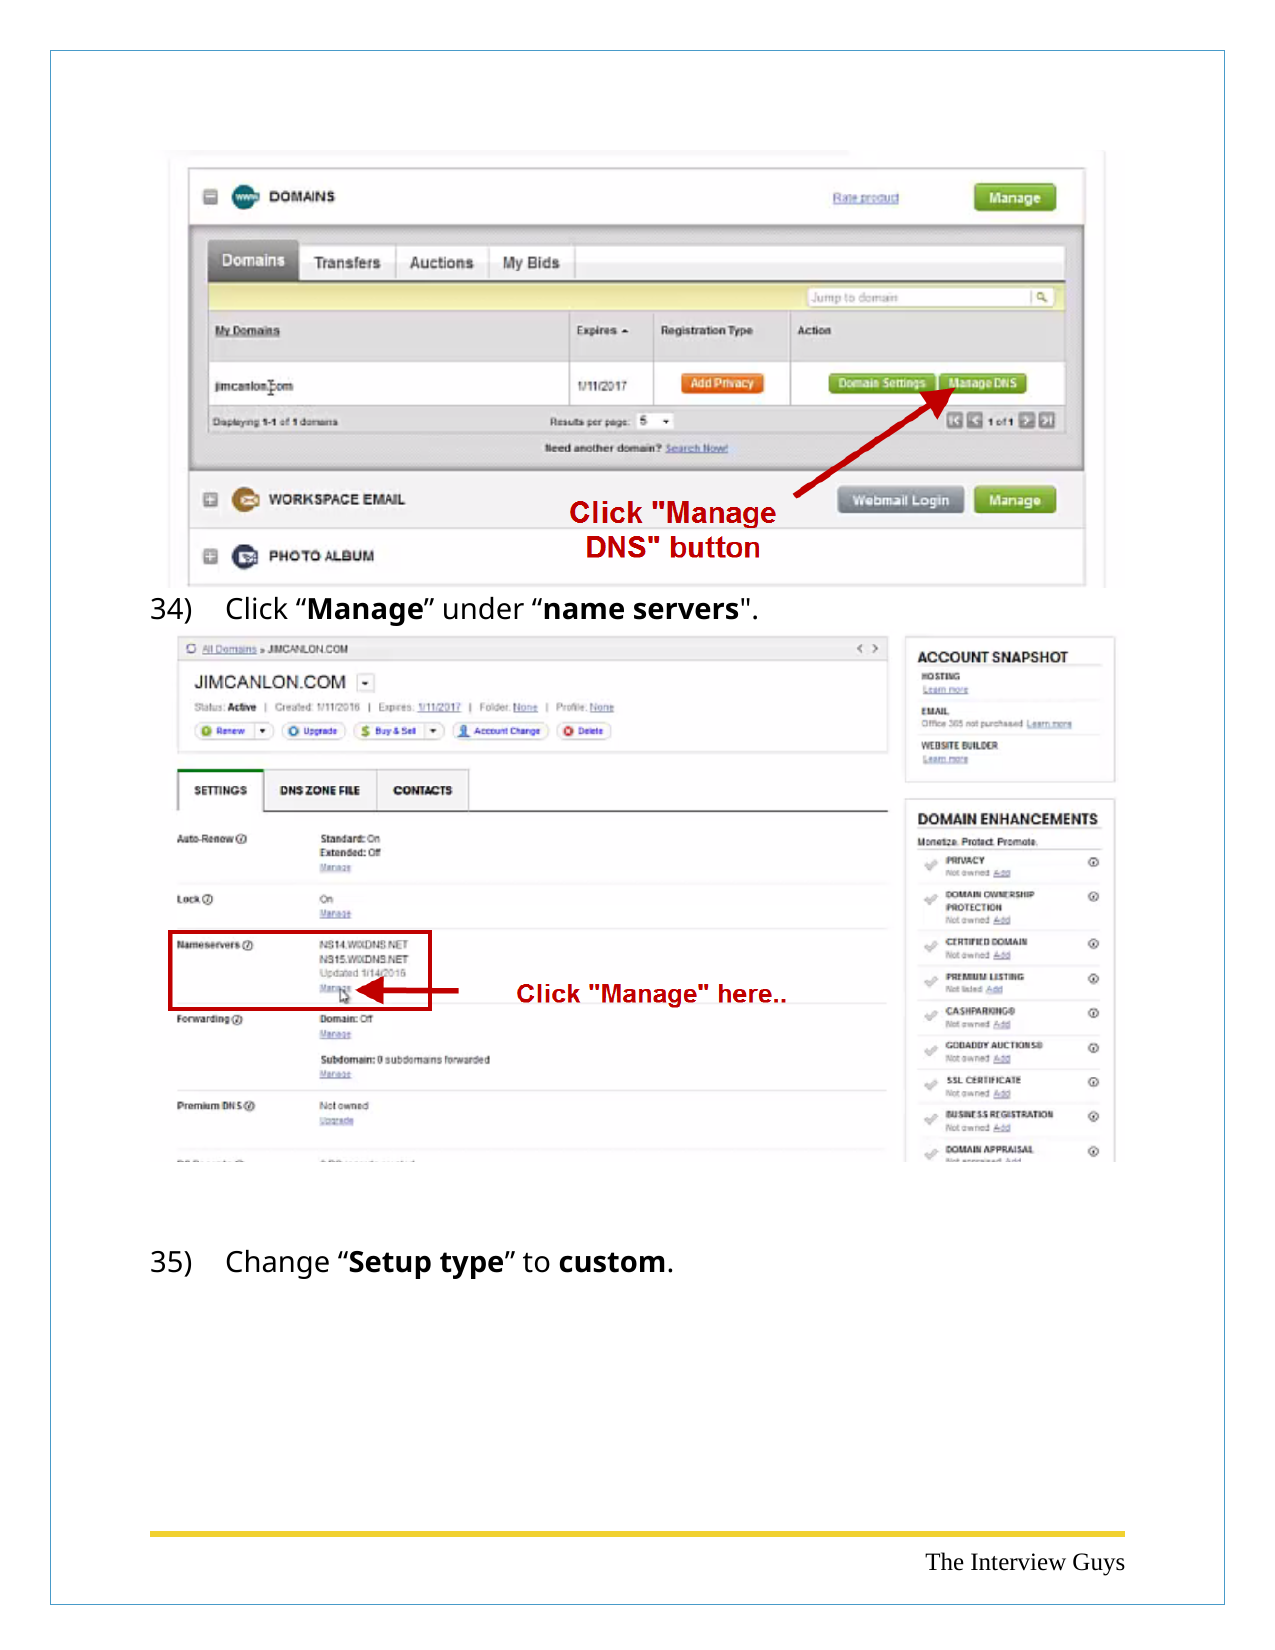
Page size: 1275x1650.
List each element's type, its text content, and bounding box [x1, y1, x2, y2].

picture [150, 150, 1125, 588]
list Change “Setup type” to custom. [150, 1241, 1125, 1281]
picture [150, 627, 1125, 1162]
list Click “Manage” under “name servers". [150, 588, 1125, 627]
